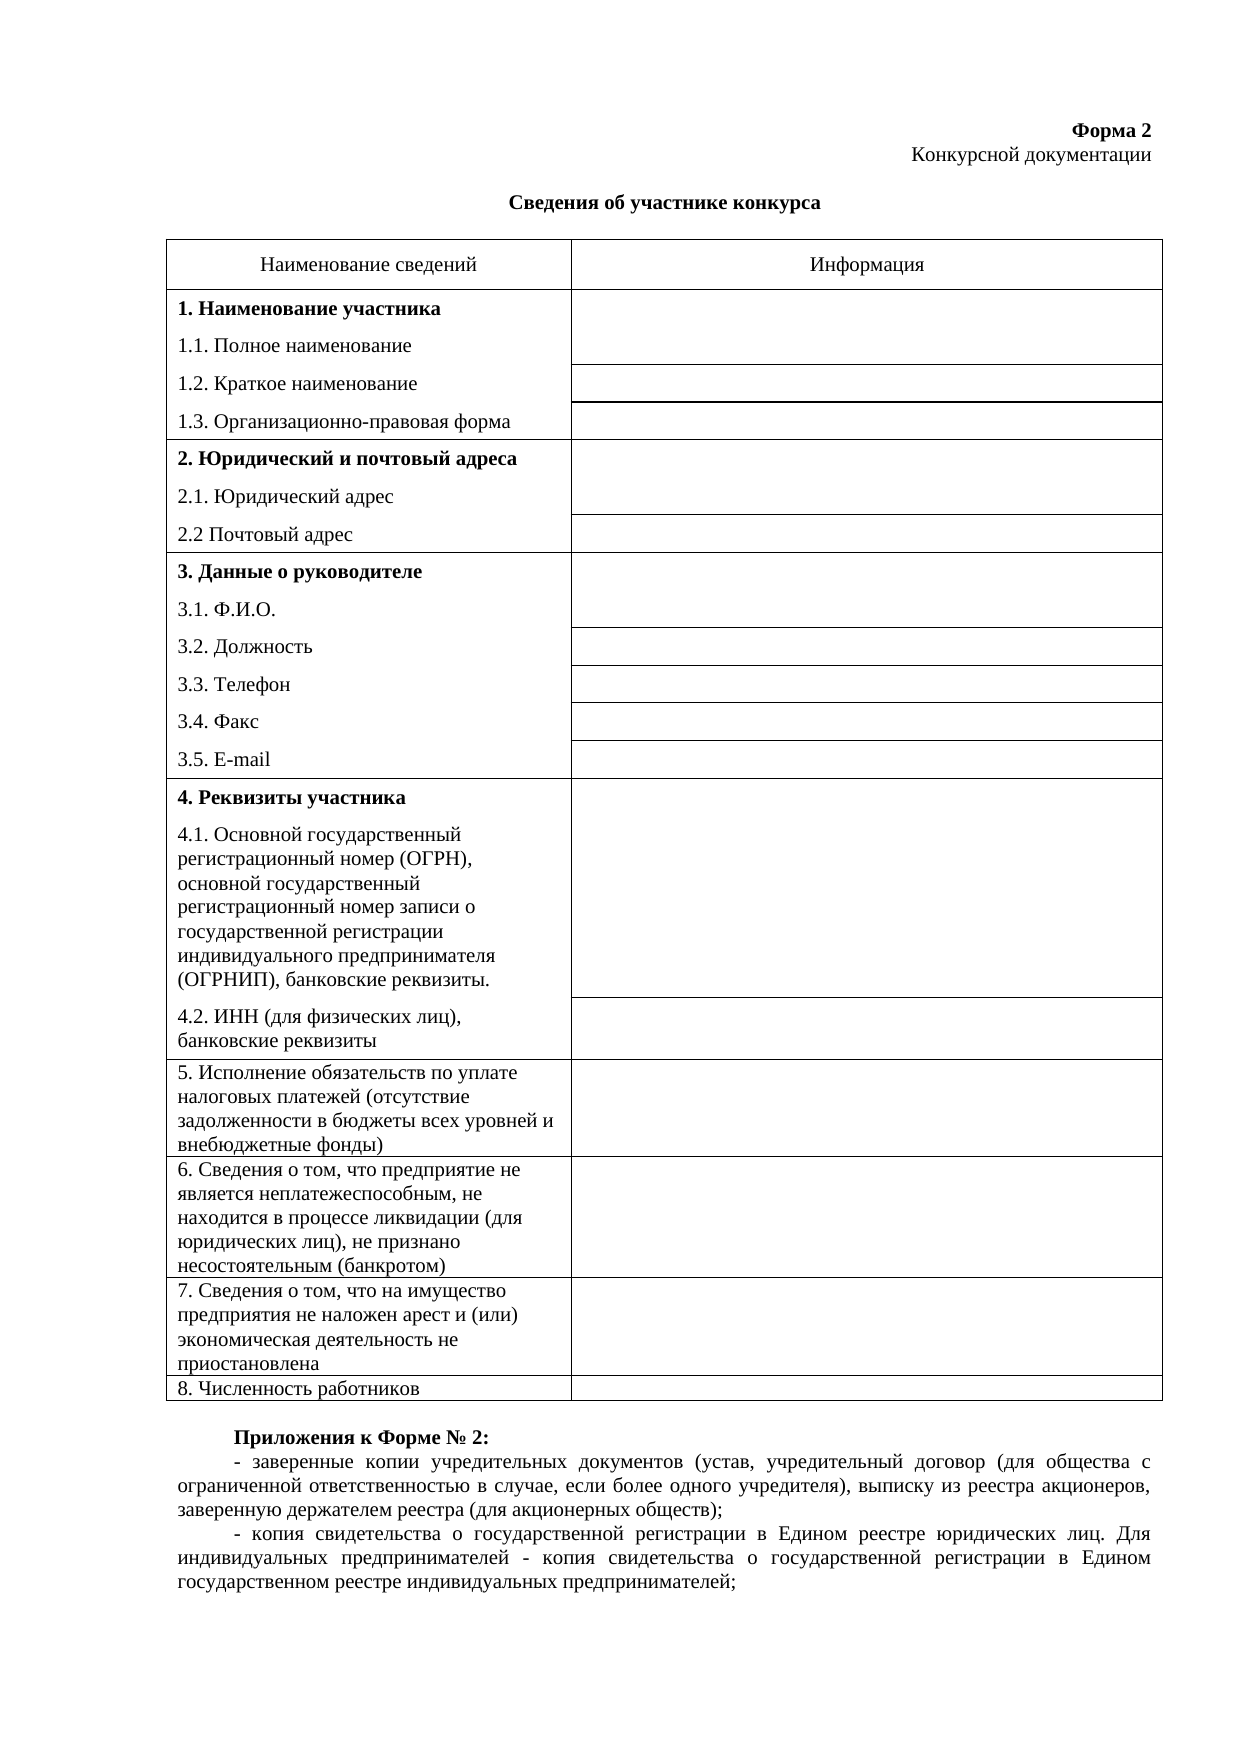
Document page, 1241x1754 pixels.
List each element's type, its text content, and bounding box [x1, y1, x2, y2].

table_cell [572, 440, 1162, 514]
table_cell 3. Данные о руководителе [167, 553, 571, 589]
table_cell 1.3. Организационно-правовая форма [167, 401, 571, 439]
table_cell 1.1. Полное наименование [167, 326, 571, 364]
table_cell [572, 779, 1162, 997]
text Приложения к Форме № 2: [177, 1425, 1152, 1449]
table_cell 3.2. Должность [167, 627, 571, 664]
table_cell 6. Сведения о том, что предприятие не является неплатежеспособным, не находится в процессе ликвидации (для юридических лиц), не признано несостоятельным (банкротом) [167, 1157, 571, 1277]
table_cell [572, 1060, 1162, 1156]
table_cell 8. Численность работников [167, 1376, 571, 1400]
table_header Информация [572, 240, 1162, 288]
table_cell 2.1. Юридический адрес [167, 477, 571, 514]
table_cell [572, 741, 1162, 777]
table_cell [572, 628, 1162, 664]
table_header Наименование сведений [167, 240, 571, 288]
text Конкурсной документации [177, 142, 1152, 166]
table_cell [572, 998, 1162, 1059]
table_cell 1. Наименование участника [167, 290, 571, 326]
table_cell 3.3. Телефон [167, 665, 571, 702]
table_cell 3.4. Факс [167, 702, 571, 740]
table_cell [572, 1376, 1162, 1400]
table_cell [572, 365, 1162, 401]
table_cell [572, 703, 1162, 740]
table_cell 4.1. Основной государственный регистрационный номер (ОГРН), основной государственный регистрационный номер записи о государственной регистрации индивидуального предпринимателя (ОГРНИП), банковские реквизиты. [167, 815, 571, 997]
table_cell 4.2. ИНН (для физических лиц), банковские реквизиты [167, 997, 571, 1059]
subtitle Сведения об участнике конкурса [177, 190, 1152, 214]
table_cell [572, 515, 1162, 552]
text - копия свидетельства о государственной регистрации в Едином реестре юридических лиц. Для индивидуальных предпринимателей - копия свидетельства о государственной регистрации в Едином государственном реестре индивидуальных предпринимателей; [177, 1521, 1152, 1593]
table_cell 3.1. Ф.И.О. [167, 589, 571, 627]
table_cell 3.5. E-mail [167, 740, 571, 777]
table_cell 5. Исполнение обязательств по уплате налоговых платежей (отсутствие задолженности в бюджеты всех уровней и внебюджетные фонды) [167, 1060, 571, 1156]
table_cell [572, 1157, 1162, 1277]
table_cell 7. Сведения о том, что на имущество предприятия не наложен арест и (или) экономическая деятельность не приостановлена [167, 1278, 571, 1374]
text - заверенные копии учредительных документов (устав, учредительный договор (для общества с ограниченной ответственностью в случае, если более одного учредителя), выписку из реестра акционеров, заверенную держателем реестра (для акционерных обществ); [177, 1449, 1152, 1521]
table_cell [572, 290, 1162, 364]
table_cell 1.2. Краткое наименование [167, 364, 571, 401]
table_cell 2.2 Почтовый адрес [167, 514, 571, 552]
text Форма 2 [177, 118, 1152, 142]
table_cell [572, 666, 1162, 702]
table_cell 2. Юридический и почтовый адреса [167, 440, 571, 477]
table_cell [572, 553, 1162, 627]
table_cell [572, 403, 1162, 439]
table_cell 4. Реквизиты участника [167, 779, 571, 815]
table_cell [572, 1278, 1162, 1374]
